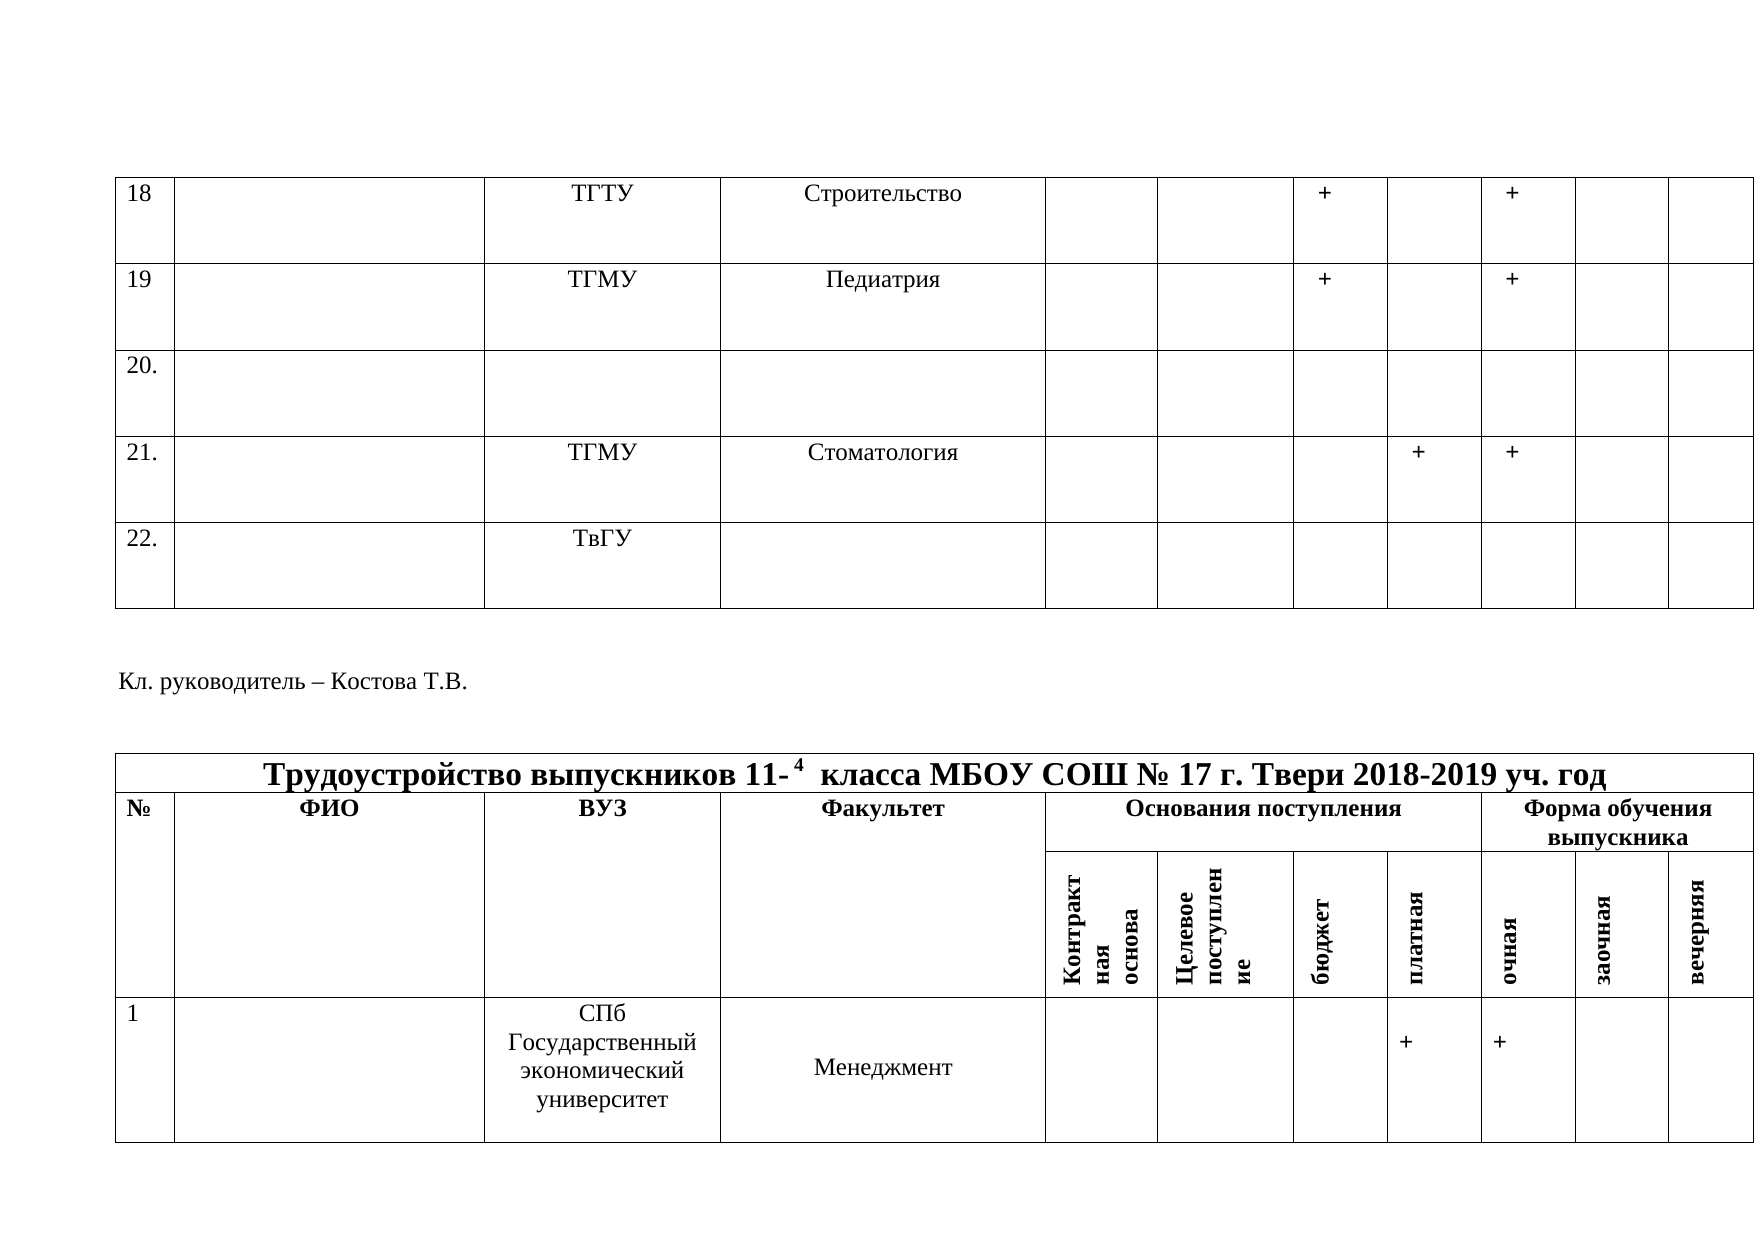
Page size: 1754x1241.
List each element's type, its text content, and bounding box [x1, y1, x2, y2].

table_cell + [1482, 178, 1575, 263]
table_cell [116, 351, 174, 436]
table_cell СПб Государственный экономический университет [485, 998, 720, 1142]
table_cell [1388, 351, 1481, 436]
table_cell [1294, 437, 1387, 522]
table_cell вечерняя [1669, 852, 1753, 997]
table_cell [1158, 998, 1293, 1142]
table_cell [1576, 998, 1668, 1142]
table_cell бюджет [1294, 852, 1387, 997]
table_cell ТГМУ [485, 264, 720, 349]
table_cell Целевое поступление [1158, 852, 1293, 997]
table_cell + [1388, 998, 1481, 1142]
table_cell [1669, 437, 1753, 522]
table_cell [1388, 523, 1481, 608]
table_cell [1669, 998, 1753, 1142]
table_cell очная [1482, 852, 1575, 997]
table_cell ФИО [175, 793, 484, 997]
table_cell + [1482, 437, 1575, 522]
table_cell ВУЗ [485, 793, 720, 997]
table_cell [1046, 998, 1157, 1142]
table_cell [485, 351, 720, 436]
table_cell [1294, 998, 1387, 1142]
table_cell [1158, 264, 1293, 349]
table_cell [1294, 351, 1387, 436]
table_cell [1482, 351, 1575, 436]
table_cell [1046, 178, 1157, 263]
table_cell [1388, 178, 1481, 263]
table_cell [1576, 437, 1668, 522]
table_cell + [1482, 998, 1575, 1142]
table_cell [1046, 264, 1157, 349]
table_cell [175, 264, 484, 349]
table_cell [1158, 351, 1293, 436]
table_cell [175, 523, 484, 608]
table_cell Форма обучения выпускника [1482, 793, 1753, 851]
table_cell [175, 437, 484, 522]
table_cell Контрактная основа [1046, 852, 1157, 997]
table_cell [1669, 264, 1753, 349]
table_cell ТвГУ [485, 523, 720, 608]
table_cell [116, 437, 174, 522]
table_cell № [116, 793, 174, 997]
text Кл. руководитель – Костова Т.В. [118, 666, 1636, 695]
table_cell Педиатрия [721, 264, 1045, 349]
table_cell [1158, 437, 1293, 522]
table_cell [1669, 178, 1753, 263]
table_cell [1158, 178, 1293, 263]
table_cell 18 [116, 178, 174, 263]
table_cell Стоматология [721, 437, 1045, 522]
table_cell Факультет [721, 793, 1045, 997]
table_cell [1046, 523, 1157, 608]
table_cell [175, 998, 484, 1142]
table_cell 1 [116, 998, 174, 1142]
table_cell Строительство [721, 178, 1045, 263]
table_cell [175, 178, 484, 263]
table_cell [1576, 351, 1668, 436]
table_cell [1669, 351, 1753, 436]
table_cell [1576, 178, 1668, 263]
table_header Трудоустройство выпускников 11- 4 класса МБОУ СОШ № 17 г. Твери 2018-2019 уч. год [116, 754, 1753, 792]
table_cell [175, 351, 484, 436]
table_cell [1576, 523, 1668, 608]
table_cell Менеджмент [721, 998, 1045, 1142]
table_cell [1388, 264, 1481, 349]
table_cell [721, 351, 1045, 436]
table_cell [116, 523, 174, 608]
table_cell [1482, 523, 1575, 608]
table_cell заочная [1576, 852, 1668, 997]
table_cell [1294, 523, 1387, 608]
table_cell ТГМУ [485, 437, 720, 522]
table_cell платная [1388, 852, 1481, 997]
table_cell Основания поступления [1046, 793, 1481, 851]
table_cell [1669, 523, 1753, 608]
table_cell ТГТУ [485, 178, 720, 263]
table_cell 19 [116, 264, 174, 349]
table_cell + [1388, 437, 1481, 522]
table_cell + [1294, 264, 1387, 349]
table_cell [1576, 264, 1668, 349]
table_cell [1158, 523, 1293, 608]
table_cell + [1294, 178, 1387, 263]
table_cell [721, 523, 1045, 608]
table_cell [1046, 351, 1157, 436]
table_cell + [1482, 264, 1575, 349]
table_cell [1046, 437, 1157, 522]
